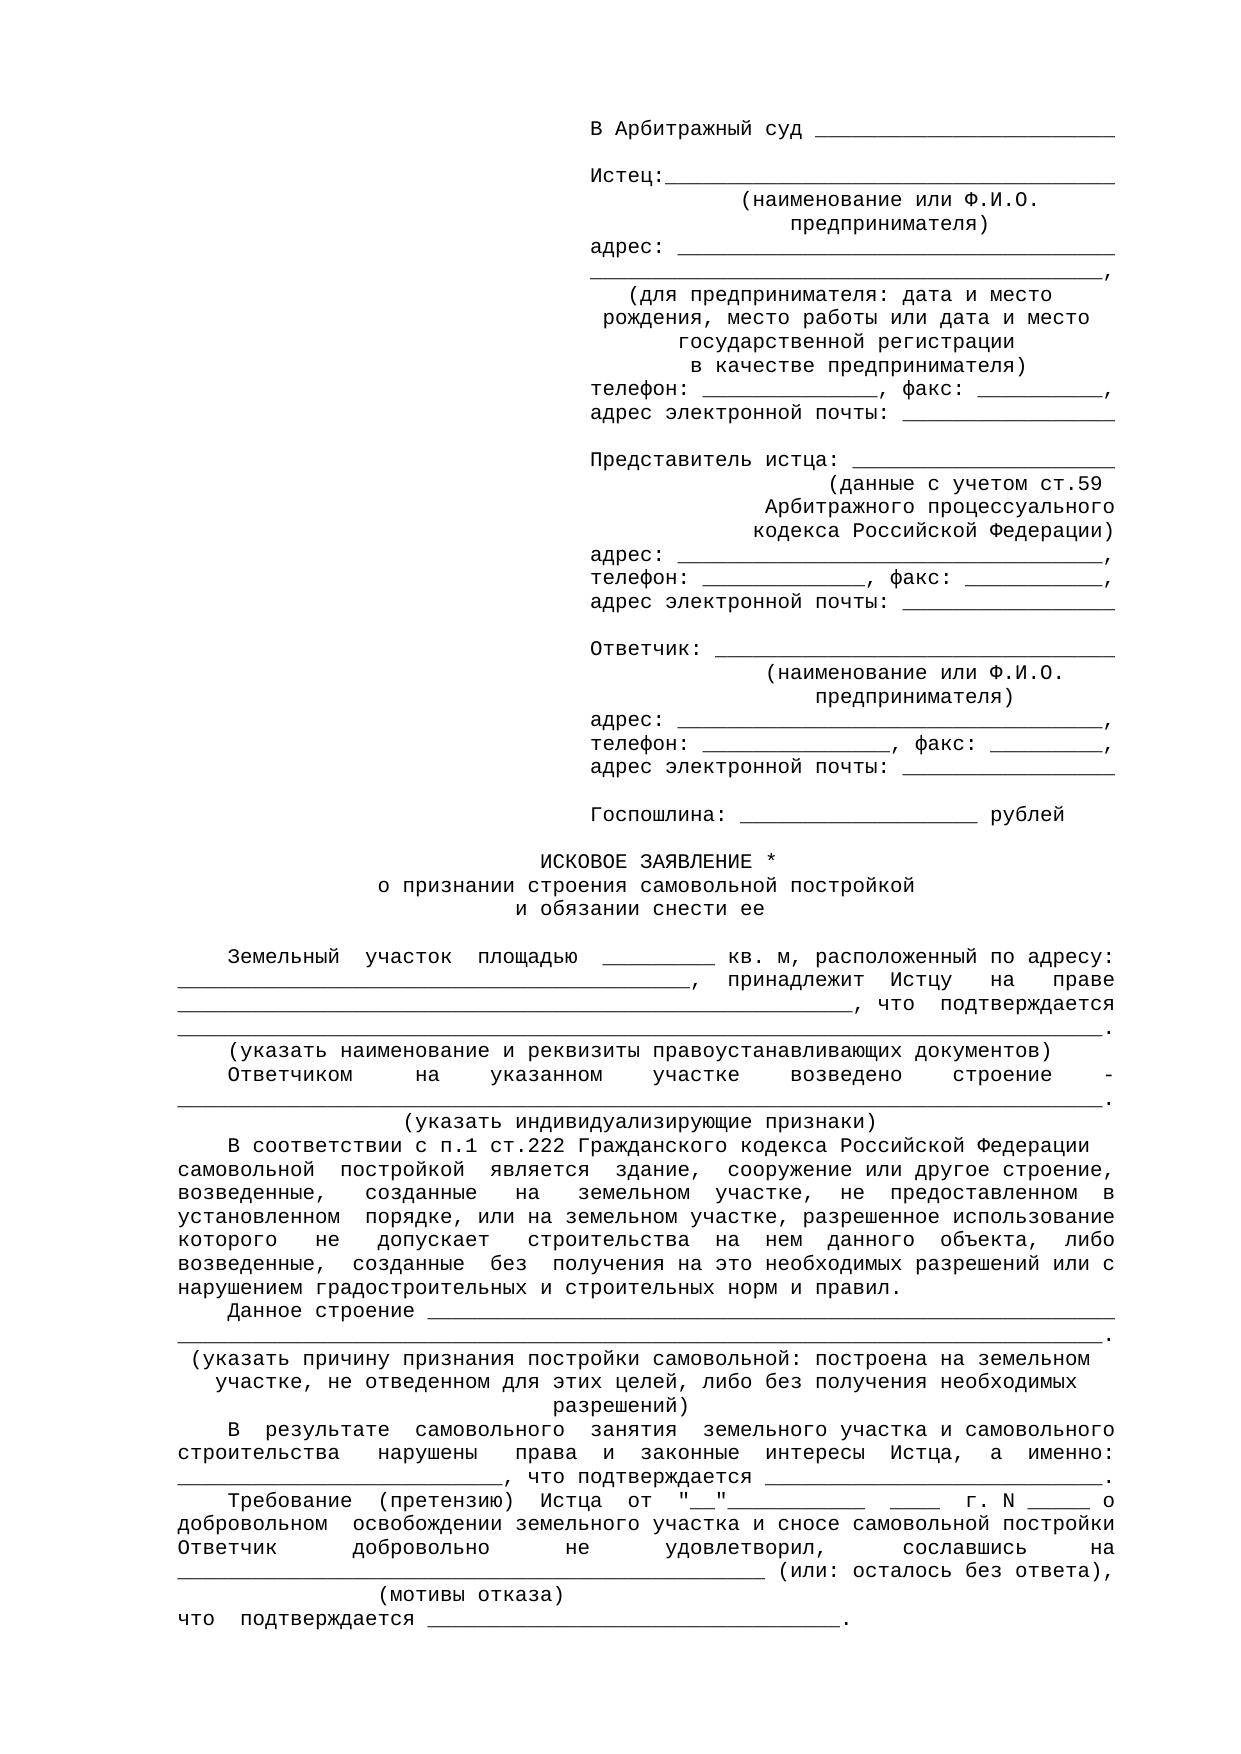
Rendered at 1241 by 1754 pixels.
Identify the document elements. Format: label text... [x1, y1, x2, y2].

text о признании строения самовольной постройкой [177, 875, 1152, 898]
text самовольной постройкой является здание, сооружение или другое строение, [177, 1158, 1152, 1182]
text возведенные, созданные без получения на это необходимых разрешений или с [177, 1253, 1152, 1277]
text телефон: _______________, факс: _________, [177, 733, 1152, 757]
text (мотивы отказа) [177, 1584, 1152, 1608]
text Данное строение _______________________________________________________ [177, 1300, 1152, 1324]
text (наименование или Ф.И.О. [177, 189, 1152, 213]
text Представитель истца: _____________________ [177, 449, 1152, 473]
text __________________________, что подтверждается ___________________________. [177, 1466, 1152, 1489]
text предпринимателя) [177, 686, 1152, 709]
text (указать индивидуализирующие признаки) [177, 1111, 1152, 1135]
text В соответствии с п.1 ст.222 Гражданского кодекса Российской Федерации [177, 1135, 1152, 1158]
text Ответчик: ________________________________ [177, 638, 1152, 662]
text Госпошлина: ___________________ рублей [177, 804, 1152, 827]
text __________________________________________________________________________. [177, 1017, 1152, 1040]
text адрес электронной почты: _________________ [177, 757, 1152, 780]
text нарушением градостроительных и строительных норм и правил. [177, 1277, 1152, 1300]
text Арбитражного процессуального [177, 496, 1152, 520]
text которого не допускает строительства на нем данного объекта, либо [177, 1229, 1152, 1253]
text __________________________________________________________________________. [177, 1088, 1152, 1111]
text добровольном освобождении земельного участка и сносе самовольной постройки [177, 1513, 1152, 1537]
text что подтверждается _________________________________. [177, 1608, 1152, 1631]
text возведенные, созданные на земельном участке, не предоставленном в [177, 1182, 1152, 1206]
text ИСКОВОЕ ЗАЯВЛЕНИЕ * [177, 851, 1152, 875]
text и обязании снести ее [177, 898, 1152, 922]
text Земельный участок площадью _________ кв. м, расположенный по адресу: [177, 946, 1152, 969]
text ______________________________________________________, что подтверждается [177, 993, 1152, 1017]
text Истец:____________________________________ [177, 165, 1152, 189]
text адрес электронной почты: _________________ [177, 591, 1152, 615]
text Ответчиком на указанном участке возведено строение - [177, 1064, 1152, 1088]
text в качестве предпринимателя) [177, 354, 1152, 378]
text В результате самовольного занятия земельного участка и самовольного [177, 1419, 1152, 1442]
text строительства нарушены права и законные интересы Истца, а именно: [177, 1442, 1152, 1466]
text В Арбитражный суд ________________________ [177, 118, 1152, 142]
text (наименование или Ф.И.О. [177, 662, 1152, 686]
text _________________________________________, [177, 260, 1152, 284]
text (для предпринимателя: дата и место [177, 284, 1152, 307]
text (данные с учетом ст.59 [177, 473, 1152, 496]
text _______________________________________________ (или: осталось без ответа), [177, 1561, 1152, 1584]
text __________________________________________________________________________. [177, 1324, 1152, 1348]
text Ответчик добровольно не удовлетворил, сославшись на [177, 1537, 1152, 1561]
text кодекса Российской Федерации) [177, 520, 1152, 544]
text установленном порядке, или на земельном участке, разрешенное использование [177, 1206, 1152, 1229]
text участке, не отведенном для этих целей, либо без получения необходимых [177, 1371, 1152, 1395]
text адрес: __________________________________, [177, 544, 1152, 567]
text телефон: ______________, факс: __________, [177, 378, 1152, 402]
text Требование (претензию) Истца от "__"___________ ____ г. N _____ о [177, 1489, 1152, 1513]
text разрешений) [177, 1395, 1152, 1419]
text _________________________________________, принадлежит Истцу на праве [177, 969, 1152, 993]
text адрес: ___________________________________ [177, 236, 1152, 260]
text адрес электронной почты: _________________ [177, 402, 1152, 426]
text (указать наименование и реквизиты правоустанавливающих документов) [177, 1040, 1152, 1064]
text рождения, место работы или дата и место [177, 307, 1152, 331]
text (указать причину признания постройки самовольной: построена на земельном [177, 1348, 1152, 1371]
text государственной регистрации [177, 331, 1152, 354]
text предпринимателя) [177, 213, 1152, 236]
text адрес: __________________________________, [177, 709, 1152, 733]
text телефон: _____________, факс: ___________, [177, 567, 1152, 591]
